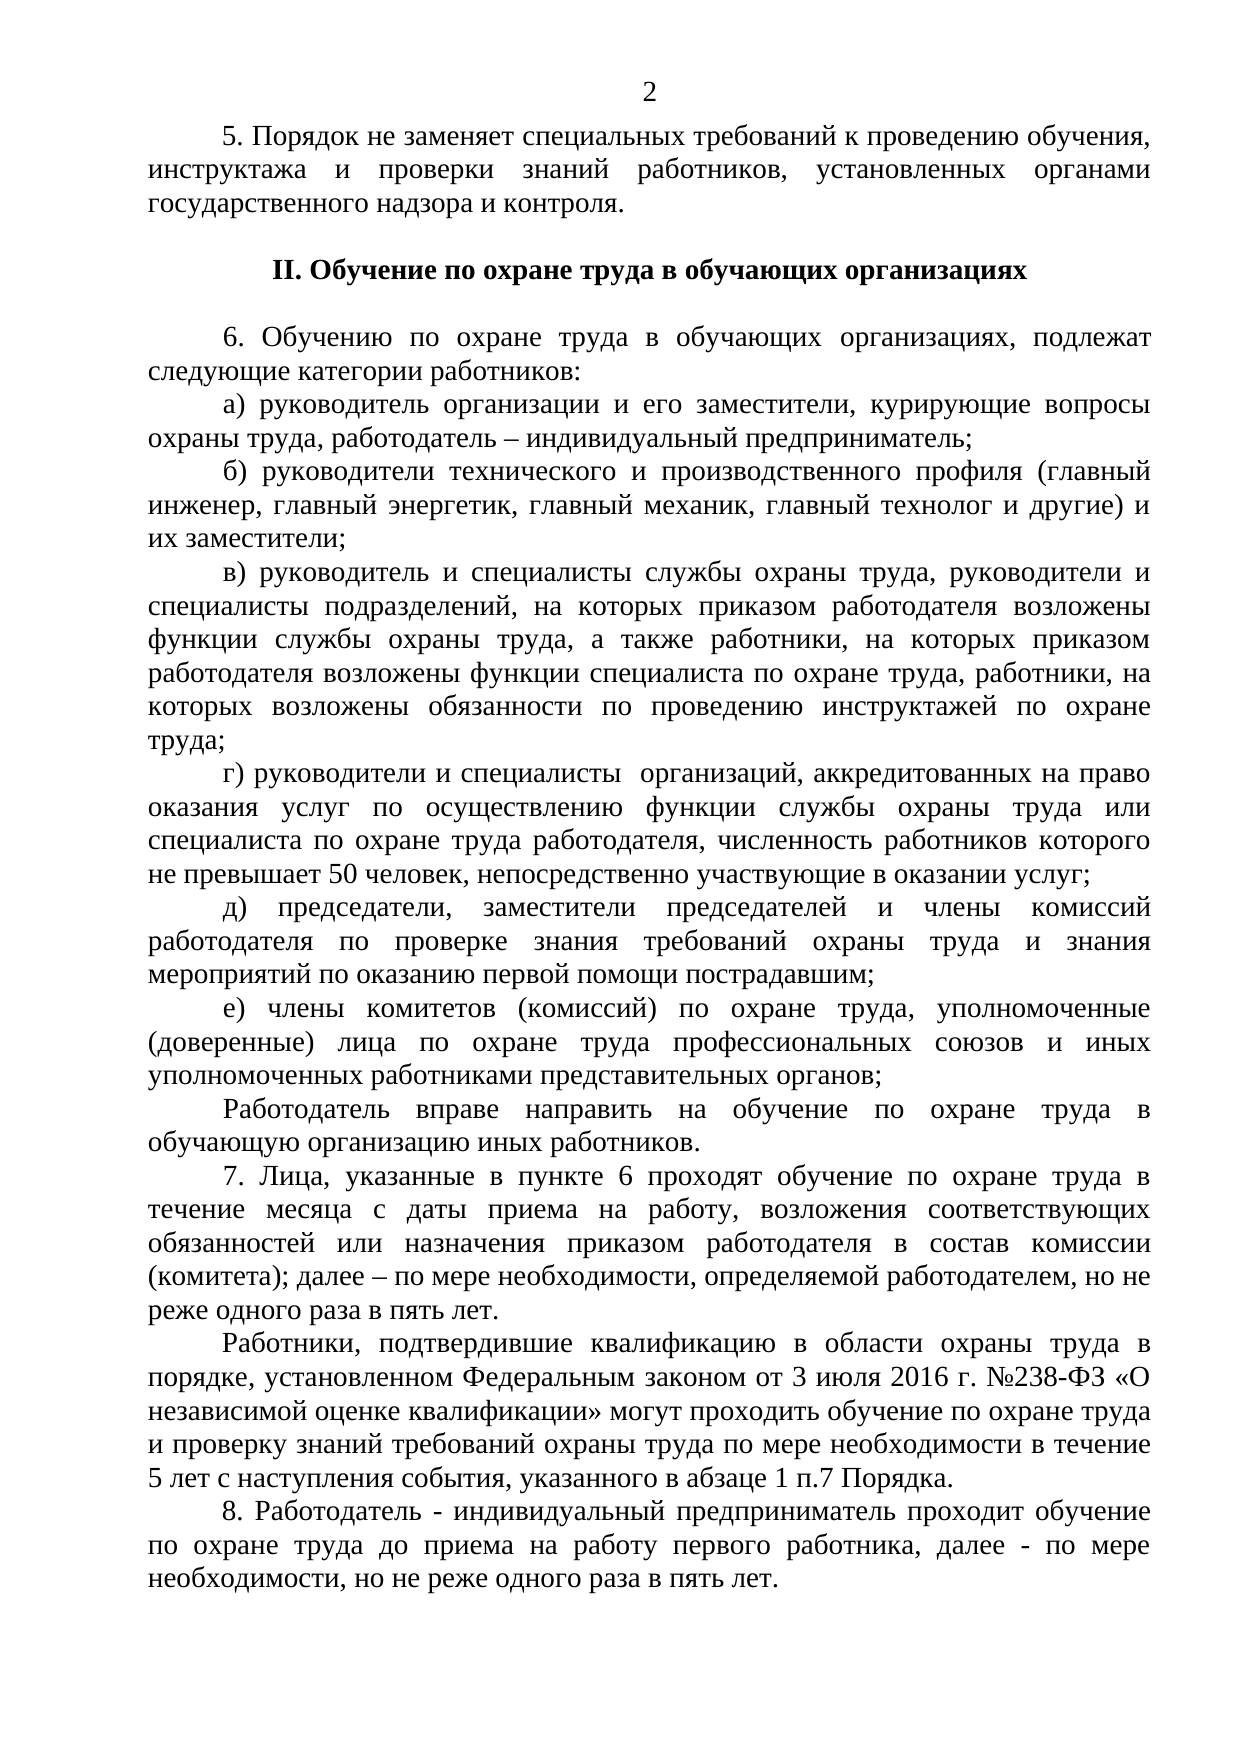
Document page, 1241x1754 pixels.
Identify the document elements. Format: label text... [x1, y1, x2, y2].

text в) руководитель и специалисты службы охраны труда, руководители и специалисты подразделений, на которых приказом работодателя возложены функции службы охраны труда, а также работники, на которых приказом работодателя возложены функции специалиста по охране труда, работники, на которых возложены обязанности по проведению инструктажей по охране труда; [148, 554, 1152, 755]
text б) руководители технического и производственного профиля (главный инженер, главный энергетик, главный механик, главный технолог и другие) и их заместители; [148, 453, 1152, 554]
text г) руководители и специалисты организаций, аккредитованных на право оказания услуг по осуществлению функции службы охраны труда или специалиста по охране труда работодателя, численность работников которого не превышает 50 человек, непосредственно участвующие в оказании услуг; [148, 755, 1152, 889]
text II. Обучение по охране труда в обучающих организациях [148, 252, 1152, 286]
text а) руководитель организации и его заместители, курирующие вопросы охраны труда, работодатель – индивидуальный предприниматель; [148, 386, 1152, 453]
text 7. Лица, указанные в пункте 6 проходят обучение по охране труда в течение месяца с даты приема на работу, возложения соответствующих обязанностей или назначения приказом работодателя в состав комиссии (комитета); далее – по мере необходимости, определяемой работодателем, но не реже одного раза в пять лет. [148, 1158, 1152, 1326]
text 5. Порядок не заменяет специальных требований к проведению обучения, инструктажа и проверки знаний работников, установленных органами государственного надзора и контроля. [148, 118, 1152, 219]
text 8. Работодатель - индивидуальный предприниматель проходит обучение по охране труда до приема на работу первого работника, далее - по мере необходимости, но не реже одного раза в пять лет. [148, 1493, 1152, 1594]
text Работники, подтвердившие квалификацию в области охраны труда в порядке, установленном Федеральным законом от 3 июля 2016 г. №238-ФЗ «О независимой оценке квалификации» могут проходить обучение по охране труда и проверку знаний требований охраны труда по мере необходимости в течение 5 лет с наступления события, указанного в абзаце 1 п.7 Порядка. [148, 1326, 1152, 1493]
text 6. Обучению по охране труда в обучающих организациях, подлежат следующие категории работников: [148, 319, 1152, 386]
text Работодатель вправе направить на обучение по охране труда в обучающую организацию иных работников. [148, 1091, 1152, 1158]
text е) члены комитетов (комиссий) по охране труда, уполномоченные (доверенные) лица по охране труда профессиональных союзов и иных уполномоченных работниками представительных органов; [148, 990, 1152, 1091]
text д) председатели, заместители председателей и члены комиссий работодателя по проверке знания требований охраны труда и знания мероприятий по оказанию первой помощи пострадавшим; [148, 889, 1152, 990]
